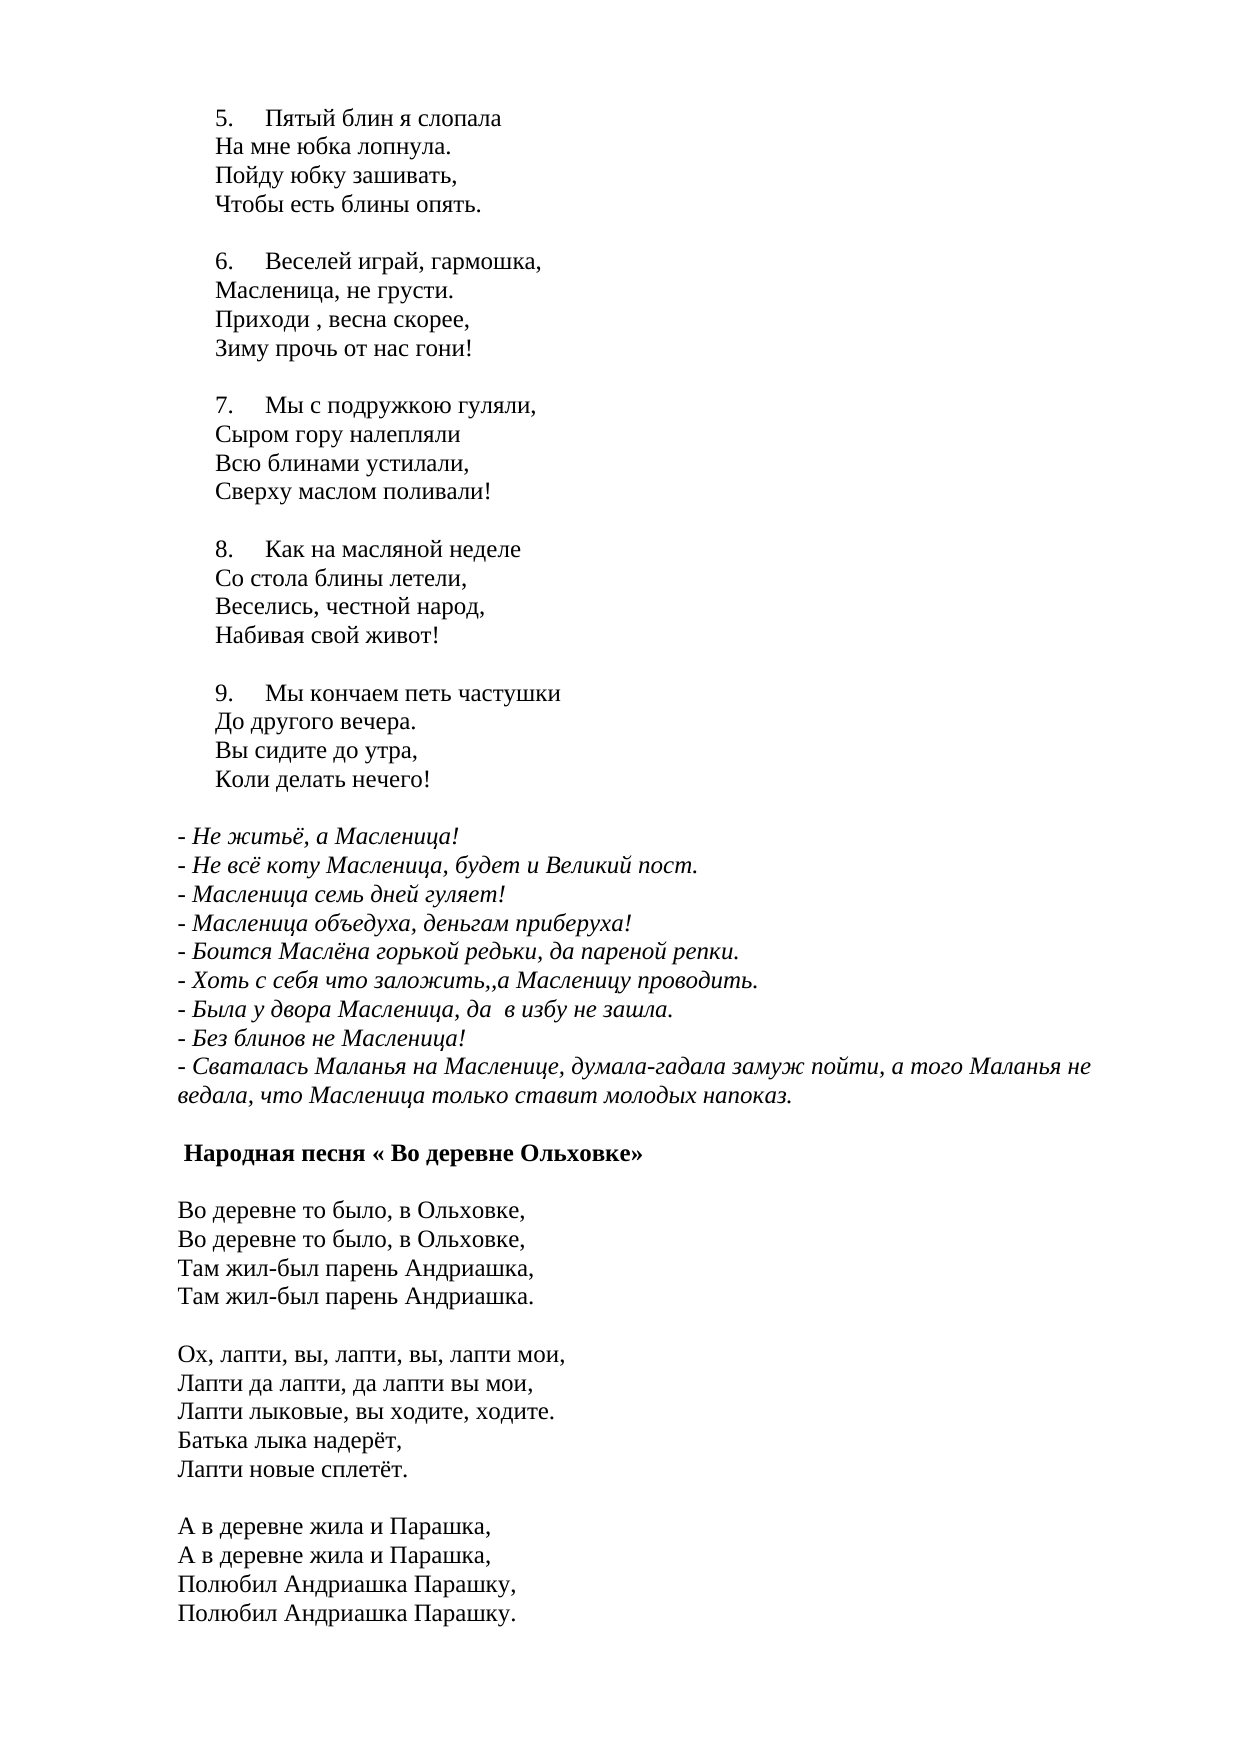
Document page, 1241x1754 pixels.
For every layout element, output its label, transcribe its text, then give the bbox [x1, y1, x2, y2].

list Пятый блин я слопала [215, 103, 1152, 131]
text Приходи , весна скорее, [215, 304, 1152, 333]
text Сыром гору налепляли [215, 419, 1152, 448]
text А в деревне жила и Парашка, [177, 1540, 1152, 1569]
text Там жил-был парень Андриашка. [177, 1281, 1152, 1310]
text Батька лыка надерёт, [177, 1425, 1152, 1454]
list Веселей играй, гармошка, [215, 246, 1152, 275]
text Пойду юбку зашивать, [215, 160, 1152, 189]
list Мы с подружкою гуляли, [215, 390, 1152, 419]
text Вы сидите до утра, [215, 735, 1152, 764]
text А в деревне жила и Парашка, [177, 1511, 1152, 1540]
text - Масленица семь дней гуляет! [177, 879, 1152, 908]
text Лапти да лапти, да лапти вы мои, [177, 1368, 1152, 1396]
text Коли делать нечего! [215, 764, 1152, 793]
text Веселись, честной народ, [215, 591, 1152, 620]
text Народная песня « Во деревне Ольховке» [177, 1138, 1152, 1166]
list Мы кончаем петь частушки [215, 678, 1152, 706]
text Полюбил Андриашка Парашку, [177, 1569, 1152, 1598]
text До другого вечера. [215, 706, 1152, 735]
text - Не всё коту Масленица, будет и Великий пост. [177, 850, 1152, 879]
text Полюбил Андриашка Парашку. [177, 1598, 1152, 1626]
text - Боится Маслёна горькой редьки, да пареной репки. [177, 936, 1152, 965]
text Масленица, не грусти. [215, 275, 1152, 304]
text Во деревне то было, в Ольховке, [177, 1224, 1152, 1253]
text Зиму прочь от нас гони! [215, 333, 1152, 361]
text Набивая свой живот! [215, 620, 1152, 649]
text Ох, лапти, вы, лапти, вы, лапти мои, [177, 1339, 1152, 1368]
text Сверху маслом поливали! [215, 476, 1152, 505]
text - Хоть с себя что заложить,,а Масленицу проводить. [177, 965, 1152, 994]
text Со стола блины летели, [215, 563, 1152, 591]
text Чтобы есть блины опять. [215, 189, 1152, 218]
text - Масленица объедуха, деньгам приберуха! [177, 908, 1152, 936]
list Как на масляной неделе [215, 534, 1152, 563]
text - Была у двора Масленица, да в избу не зашла. [177, 994, 1152, 1023]
text Всю блинами устилали, [215, 448, 1152, 476]
text Во деревне то было, в Ольховке, [177, 1195, 1152, 1224]
text На мне юбка лопнула. [215, 131, 1152, 160]
text Лапти лыковые, вы ходите, ходите. [177, 1396, 1152, 1425]
text Там жил-был парень Андриашка, [177, 1253, 1152, 1281]
text - Сваталась Маланья на Масленице, думала-гадала замуж пойти, а того Маланья не ведала, что Масленица только ставит молодых напоказ. [177, 1051, 1152, 1109]
text Лапти новые сплетёт. [177, 1454, 1152, 1483]
text - Без блинов не Масленица! [177, 1023, 1152, 1051]
text - Не житьё, а Масленица! [177, 821, 1152, 850]
